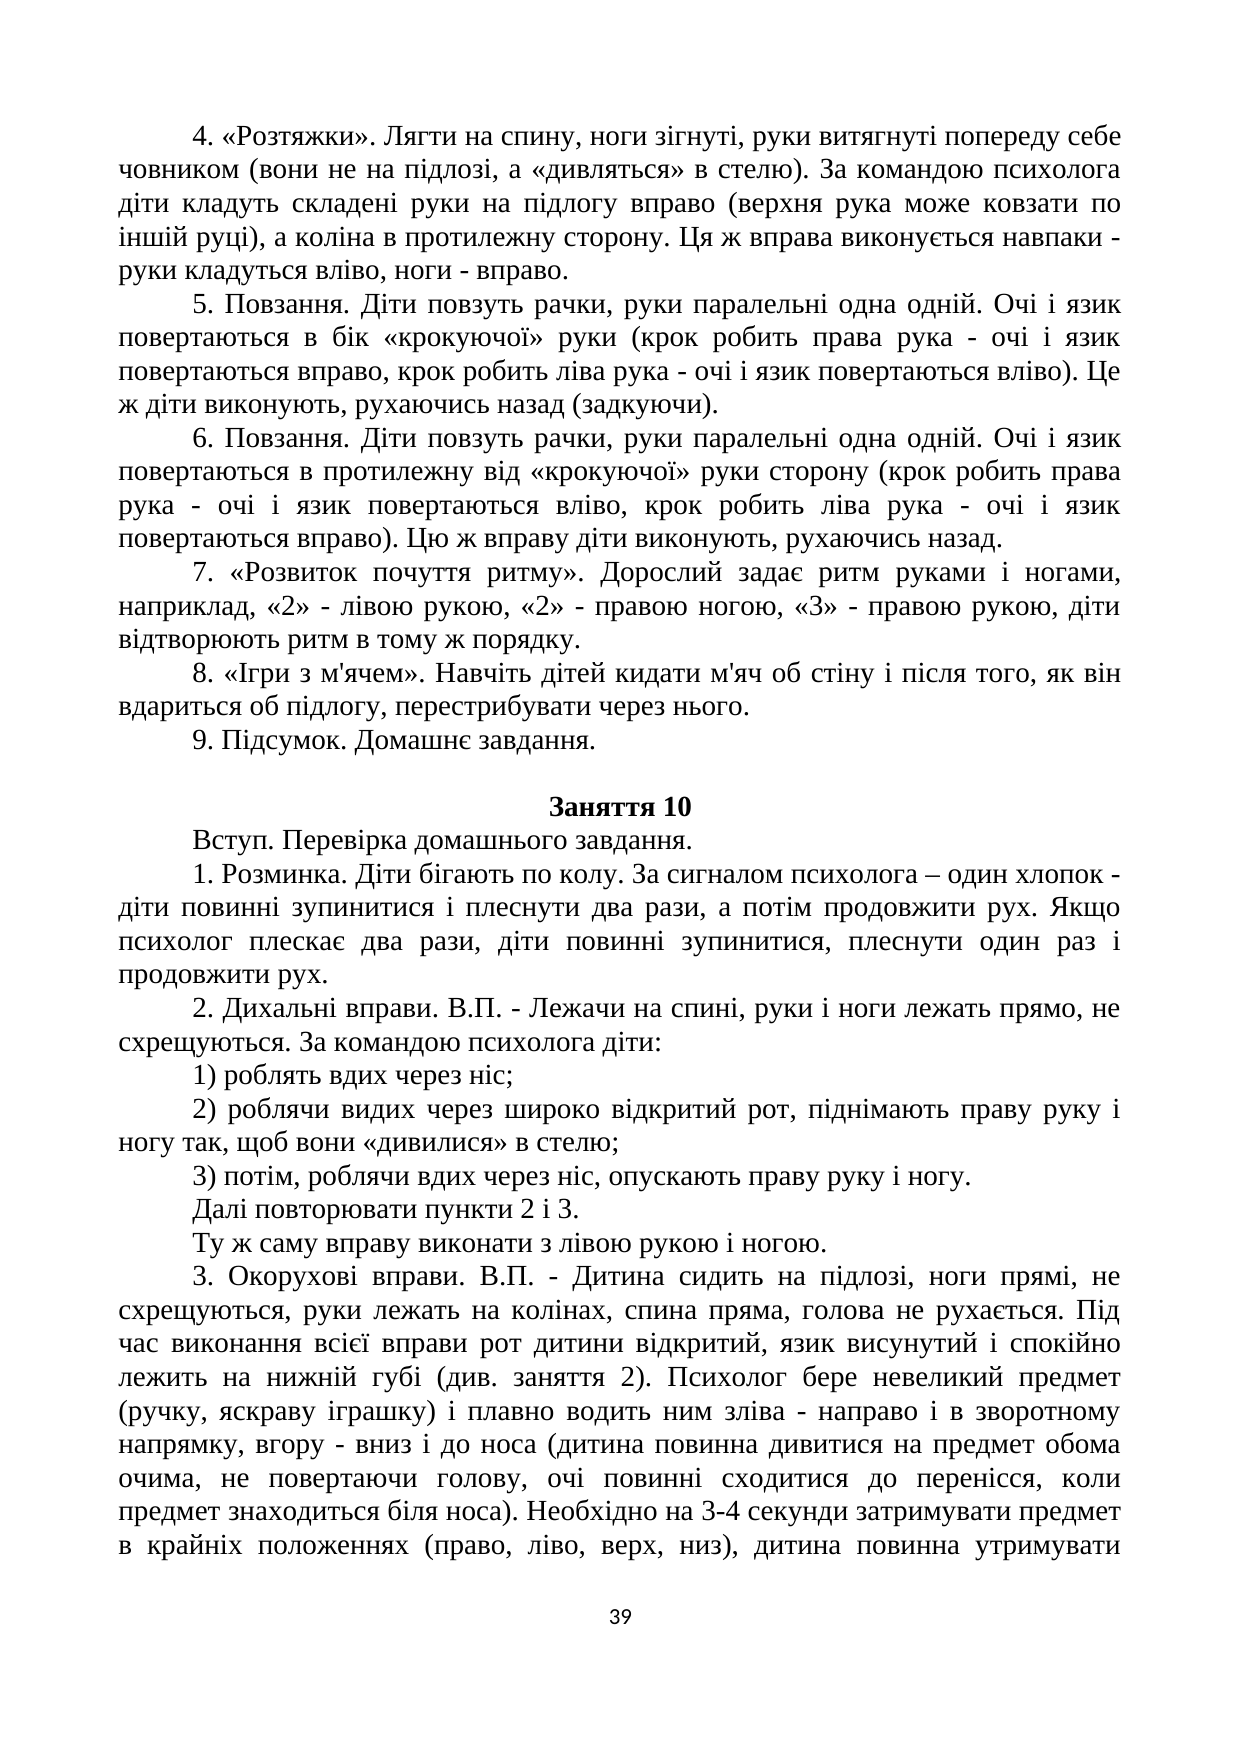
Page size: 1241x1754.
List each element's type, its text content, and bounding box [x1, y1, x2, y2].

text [118, 1258, 1122, 1560]
text Заняття 10 [118, 789, 1122, 822]
text 1) роблять вдих через ніс; [118, 1057, 1122, 1091]
text 2) роблячи видих через широко відкритий рот, піднімають праву руку і ногу так, щоб вони «дивилися» в стелю; [118, 1091, 1122, 1158]
text Далі повторювати пункти 2 і 3. [118, 1191, 1122, 1225]
text Ту ж саму вправу виконати з лівою рукою і ногою. [118, 1225, 1122, 1258]
text 6. Повзання. Діти повзуть рачки, руки паралельні одна одній. Очі і язик повертаються в протилежну від «крокуючої» руки сторону (крок робить права рука - очі і язик повертаються вліво, крок робить ліва рука - очі і язик повертаються вправо). Цю ж вправу діти виконують, рухаючись назад. [118, 420, 1122, 554]
text 5. Повзання. Діти повзуть рачки, руки паралельні одна одній. Очі і язик повертаються в бік «крокуючої» руки (крок робить права рука - очі і язик повертаються вправо, крок робить ліва рука - очі і язик повертаються вліво). Це ж діти виконують, рухаючись назад (задкуючи). [118, 286, 1122, 420]
text 4. «Розтяжки». Лягти на спину, ноги зігнуті, руки витягнуті попереду себе човником (вони не на підлозі, а «дивляться» в стелю). За командою психолога діти кладуть складені руки на підлогу вправо (верхня рука може ковзати по іншій руці), а коліна в протилежну сторону. Ця ж вправа виконується навпаки - руки кладуться вліво, ноги - вправо. [118, 118, 1122, 286]
text 2. Дихальні вправи. В.П. - Лежачи на спині, руки і ноги лежать прямо, не схрещуються. За командою психолога діти: [118, 990, 1122, 1057]
text 8. «Ігри з м'ячем». Навчіть дітей кидати м'яч об стіну і після того, як він вдариться об підлогу, перестрибувати через нього. [118, 655, 1122, 722]
text 9. Підсумок. Домашнє завдання. [118, 722, 1122, 755]
text 1. Розминка. Діти бігають по колу. За сигналом психолога – один хлопок - діти повинні зупинитися і плеснути два рази, а потім продовжити рух. Якщо психолог плескає два рази, діти повинні зупинитися, плеснути один раз і продовжити рух. [118, 856, 1122, 990]
text Вступ. Перевірка домашнього завдання. [118, 822, 1122, 856]
text 7. «Розвиток почуття ритму». Дорослий задає ритм руками і ногами, наприклад, «2» - лівою рукою, «2» - правою ногою, «3» - правою рукою, діти відтворюють ритм в тому ж порядку. [118, 554, 1122, 655]
text 3) потім, роблячи вдих через ніс, опускають праву руку і ногу. [118, 1158, 1122, 1191]
